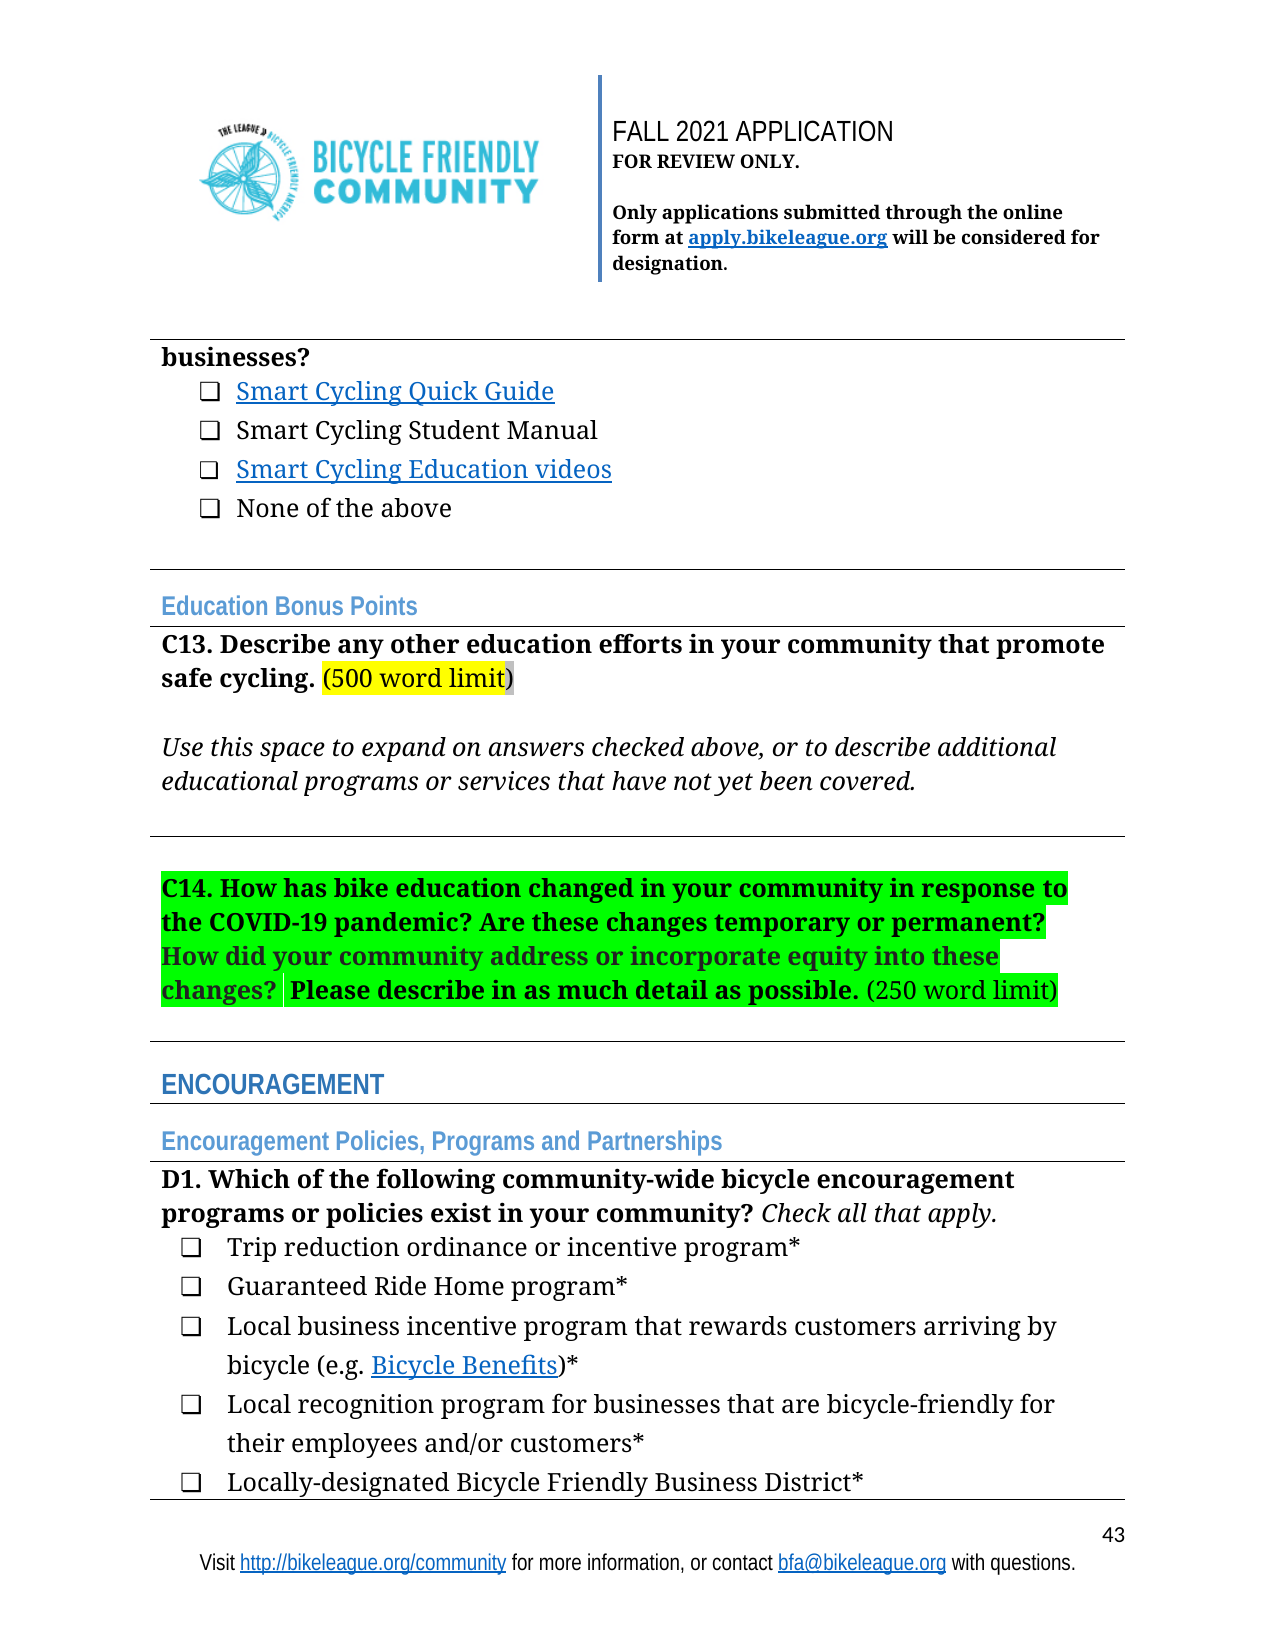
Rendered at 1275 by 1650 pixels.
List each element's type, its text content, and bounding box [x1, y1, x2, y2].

picture [162, 81, 593, 254]
table_cell Education Bonus Points [150, 570, 1125, 626]
table_cell C13. Describe any other education efforts in your community that promote safe cycling. (500 word limit) Use this space to expand on answers checked above, or to describe additional educational programs or services that have not yet been covered. [150, 627, 1125, 836]
table_cell Encouragement Policies, Programs and Partnerships [150, 1104, 1125, 1161]
table_cell C14. How has bike education changed in your community in response to the COVID-19 pandemic? Are these changes temporary or permanent? How did your community address or incorporate equity into these changes? Please describe in as much detail as possible. (250 word limit) [150, 837, 1125, 1041]
table_cell ENCOURAGEMENT [150, 1042, 1125, 1103]
